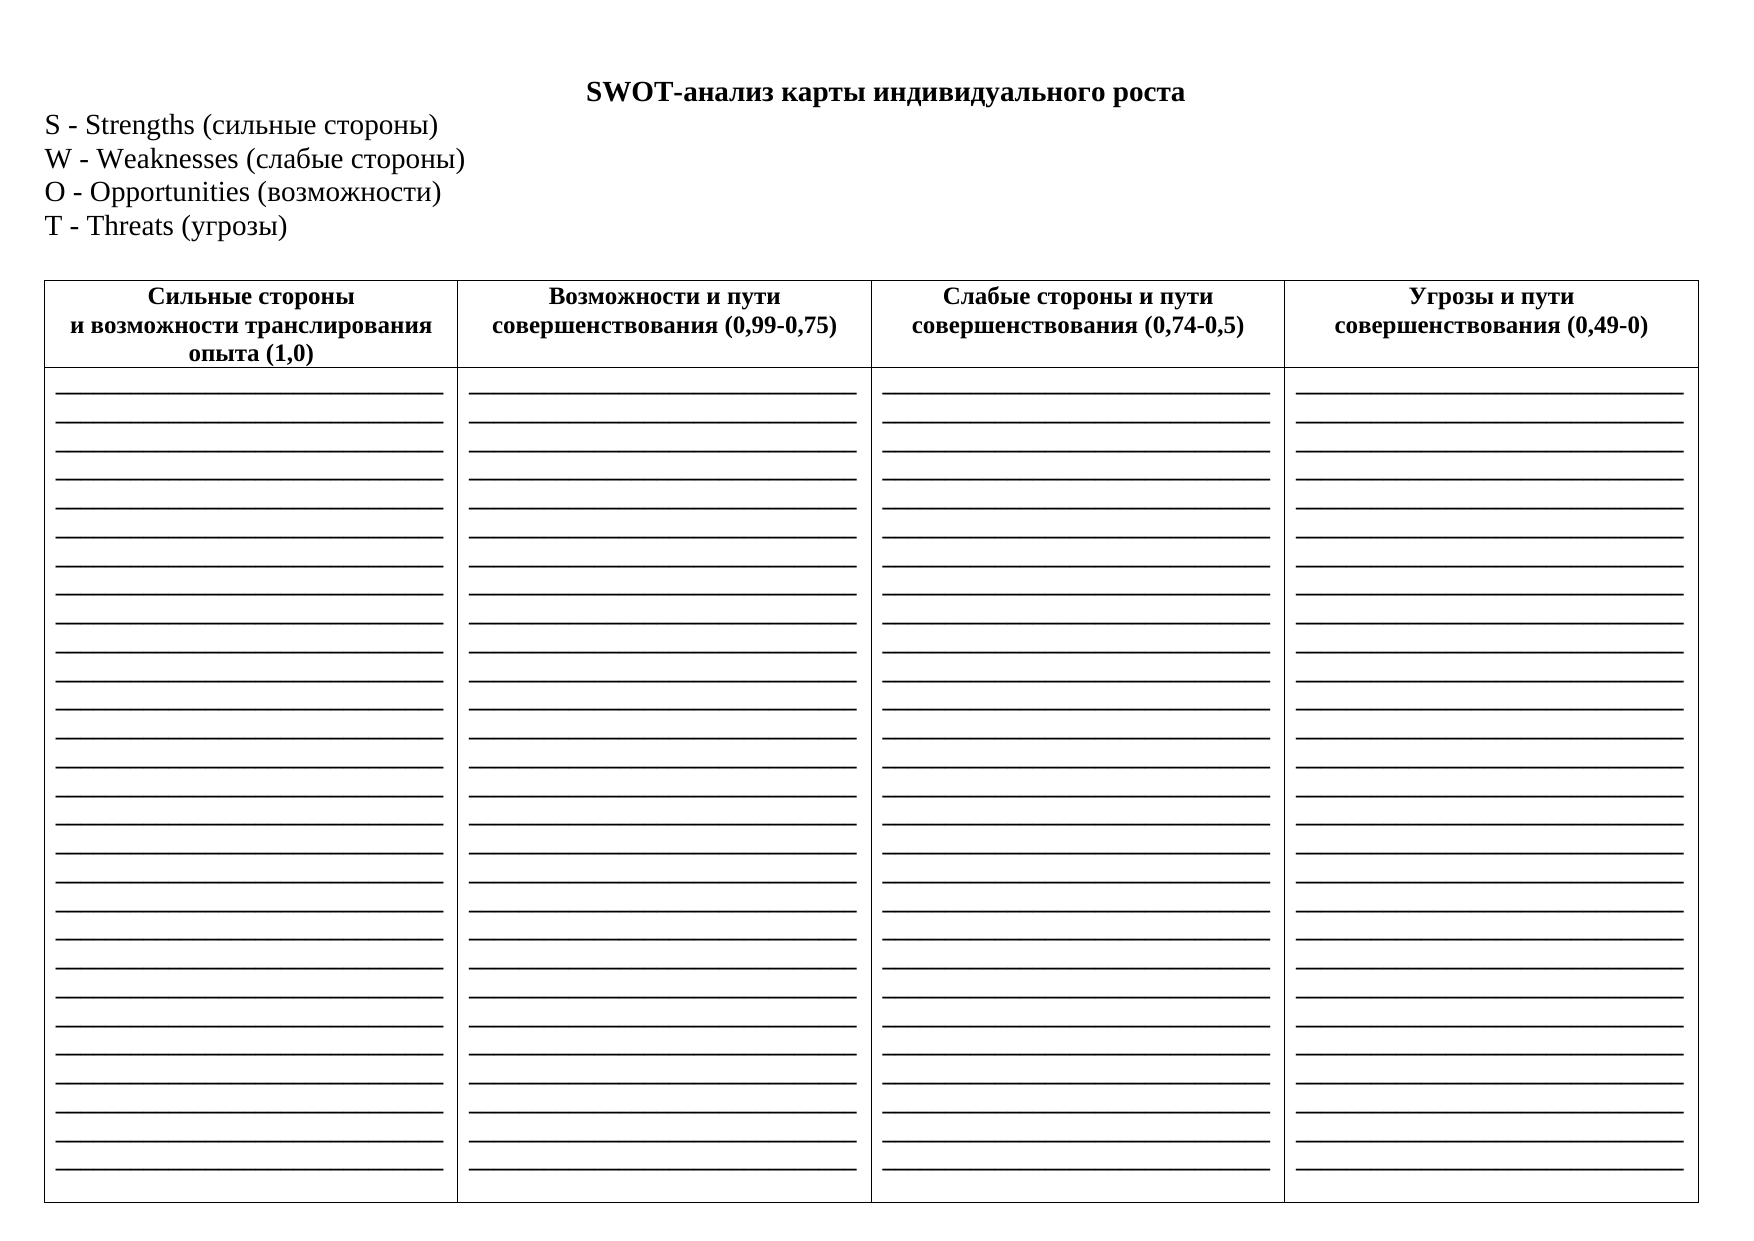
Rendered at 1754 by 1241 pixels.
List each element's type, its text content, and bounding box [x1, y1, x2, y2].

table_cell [458, 368, 871, 1202]
table_header Сильные стороны и возможности транслирования опыта (1,0) [45, 281, 457, 367]
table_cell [45, 368, 457, 1202]
text T - Threats (угрозы) [44, 208, 1727, 242]
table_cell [872, 368, 1284, 1202]
table_header Возможности и пути совершенствования (0,99-0,75) [458, 281, 871, 367]
text SWOT-анализ карты индивидуального роста [44, 74, 1727, 107]
table_header Угрозы и пути совершенствования (0,49-0) [1285, 281, 1698, 367]
text W - Weaknesses (слабые стороны) [44, 141, 1727, 174]
text S - Strengths (сильные стороны) [44, 107, 1727, 141]
text O - Opportunities (возможности) [44, 174, 1727, 208]
table_header Слабые стороны и пути совершенствования (0,74-0,5) [872, 281, 1284, 367]
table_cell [1285, 368, 1698, 1202]
